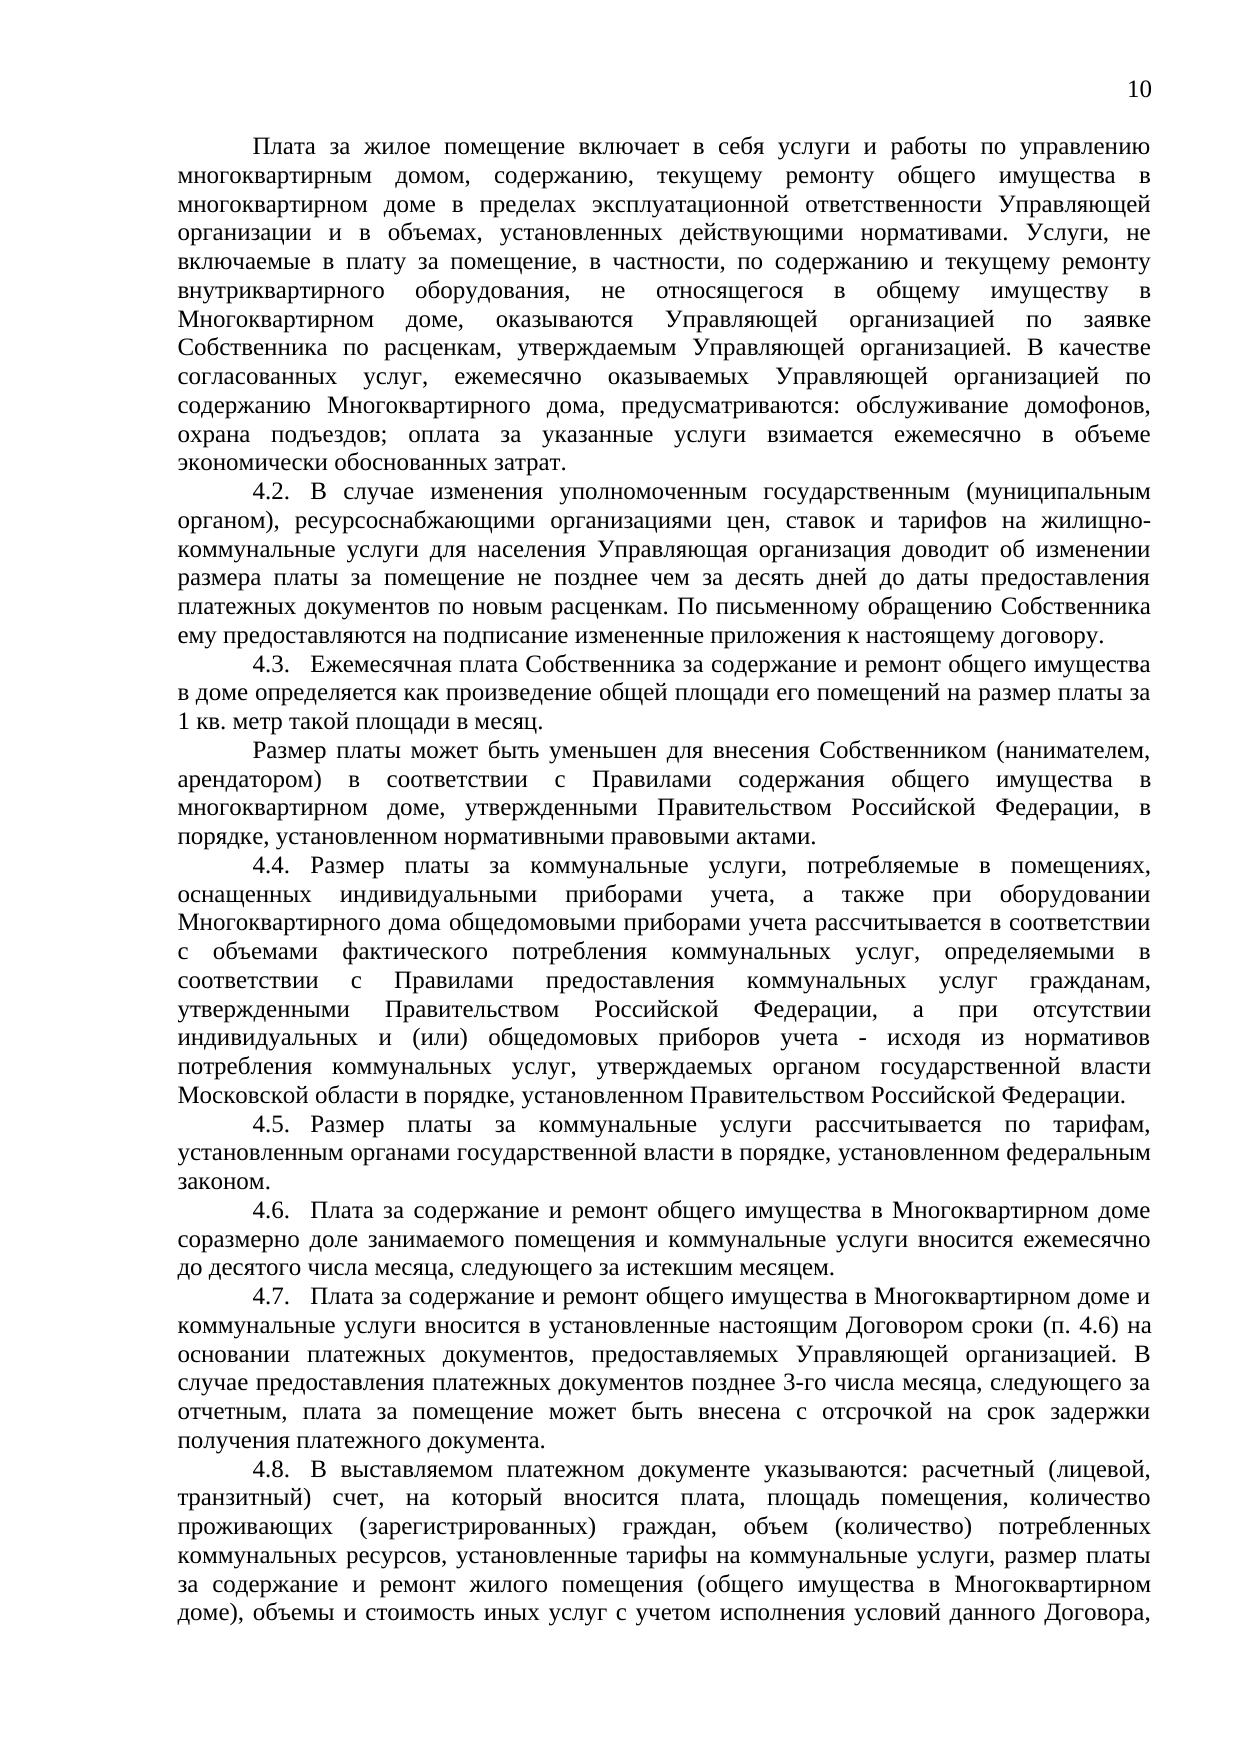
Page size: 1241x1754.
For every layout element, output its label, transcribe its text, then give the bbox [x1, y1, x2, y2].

text Плата за жилое помещение включает в себя услуги и работы по управлению многоквартирным домом, содержанию, текущему ремонту общего имущества в многоквартирном доме в пределах эксплуатационной ответственности Управляющей организации и в объемах, установленных действующими нормативами. Услуги, не включаемые в плату за помещение, в частности, по содержанию и текущему ремонту внутриквартирного оборудования, не относящегося в общему имуществу в Многоквартирном доме, оказываются Управляющей организацией по заявке Собственника по расценкам, утверждаемым Управляющей организацией. В качестве согласованных услуг, ежемесячно оказываемых Управляющей организацией по содержанию Многоквартирного дома, предусматриваются: обслуживание домофонов, охрана подъездов; оплата за указанные услуги взимается ежемесячно в объеме экономически обоснованных затрат. [177, 131, 1152, 476]
text Размер платы может быть уменьшен для внесения Собственником (нанимателем, арендатором) в соответствии с Правилами содержания общего имущества в многоквартирном доме, утвержденными Правительством Российской Федерации, в порядке, установленном нормативными правовыми актами. [177, 735, 1152, 850]
list Плата за содержание и ремонт общего имущества в Многоквартирном доме и коммунальные услуги вносится в установленные настоящим Договором сроки (п. 4.6) на основании платежных документов, предоставляемых Управляющей организацией. В случае предоставления платежных документов позднее 3-го числа месяца, следующего за отчетным, плата за помещение может быть внесена с отсрочкой на срок задержки получения платежного документа. [177, 1281, 1152, 1454]
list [177, 1454, 1152, 1626]
list Размер платы за коммунальные услуги, потребляемые в помещениях, оснащенных индивидуальными приборами учета, а также при оборудовании Многоквартирного дома общедомовыми приборами учета рассчитывается в соответствии с объемами фактического потребления коммунальных услуг, определяемыми в соответствии с Правилами предоставления коммунальных услуг гражданам, утвержденными Правительством Российской Федерации, а при отсутствии индивидуальных и (или) общедомовых приборов учета - исходя из нормативов потребления коммунальных услуг, утверждаемых органом государственной власти Московской области в порядке, установленном Правительством Российской Федерации. [177, 850, 1152, 1109]
list Плата за содержание и ремонт общего имущества в Многоквартирном доме соразмерно доле занимаемого помещения и коммунальные услуги вносится ежемесячно до десятого числа месяца, следующего за истекшим месяцем. [177, 1195, 1152, 1281]
list Ежемесячная плата Собственника за содержание и ремонт общего имущества в доме определяется как произведение общей площади его помещений на размер платы за такой площади в месяц. [177, 649, 1152, 735]
list Размер платы за коммунальные услуги рассчитывается по тарифам, установленным органами государственной власти в порядке, установленном федеральным законом. [177, 1109, 1152, 1195]
list В случае изменения уполномоченным государственным (муниципальным органом), ресурсоснабжающими организациями цен, ставок и тарифов на жилищно-коммунальные услуги для населения Управляющая организация доводит об изменении размера платы за помещение не позднее чем за десять дней до даты предоставления платежных документов по новым расценкам. По письменному обращению Собственника ему предоставляются на подписание измененные приложения к настоящему договору. [177, 476, 1152, 649]
